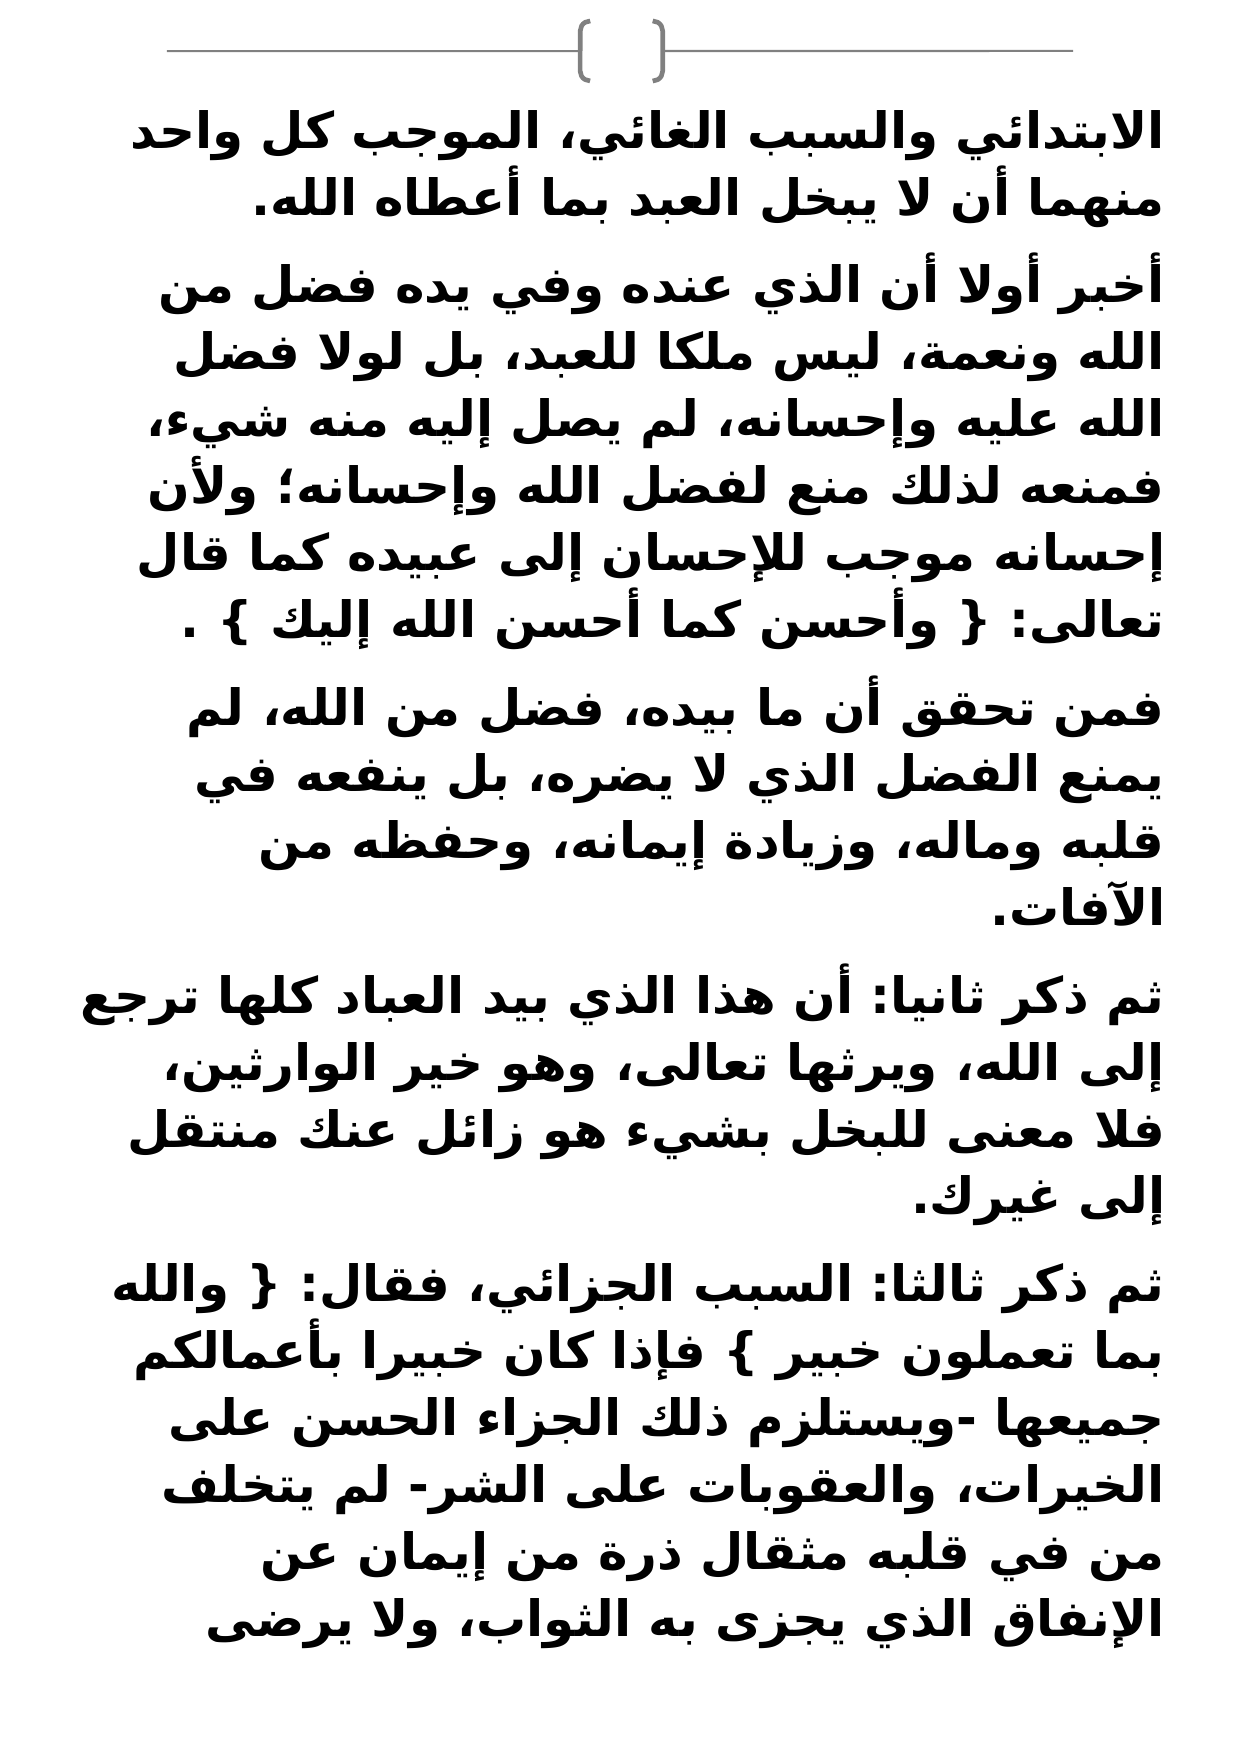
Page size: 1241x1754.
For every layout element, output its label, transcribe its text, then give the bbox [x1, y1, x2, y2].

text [75, 1255, 1165, 1648]
text فمن تحقق أن ما بيده، فضل من الله، لم يمنع الفضل الذي لا يضره، بل ينفعه في قلبه وماله، وزيادة إيمانه، وحفظه من الآفات. [75, 678, 1165, 937]
text أخبر أولا أن الذي عنده وفي يده فضل من الله ونعمة، ليس ملكا للعبد، بل لولا فضل الله عليه وإحسانه، لم يصل إليه منه شيء، فمنعه لذلك منع لفضل الله وإحسانه؛ ولأن إحسانه موجب للإحسان إلى عبيده كما قال تعالى: { وأحسن كما أحسن الله إليك } . [75, 256, 1165, 649]
text ثم ذكر ثانيا: أن هذا الذي بيد العباد كلها ترجع إلى الله، ويرثها تعالى، وهو خير الوارثين، فلا معنى للبخل بشيء هو زائل عنك منتقل إلى غيرك. [75, 967, 1165, 1226]
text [75, 102, 1165, 227]
